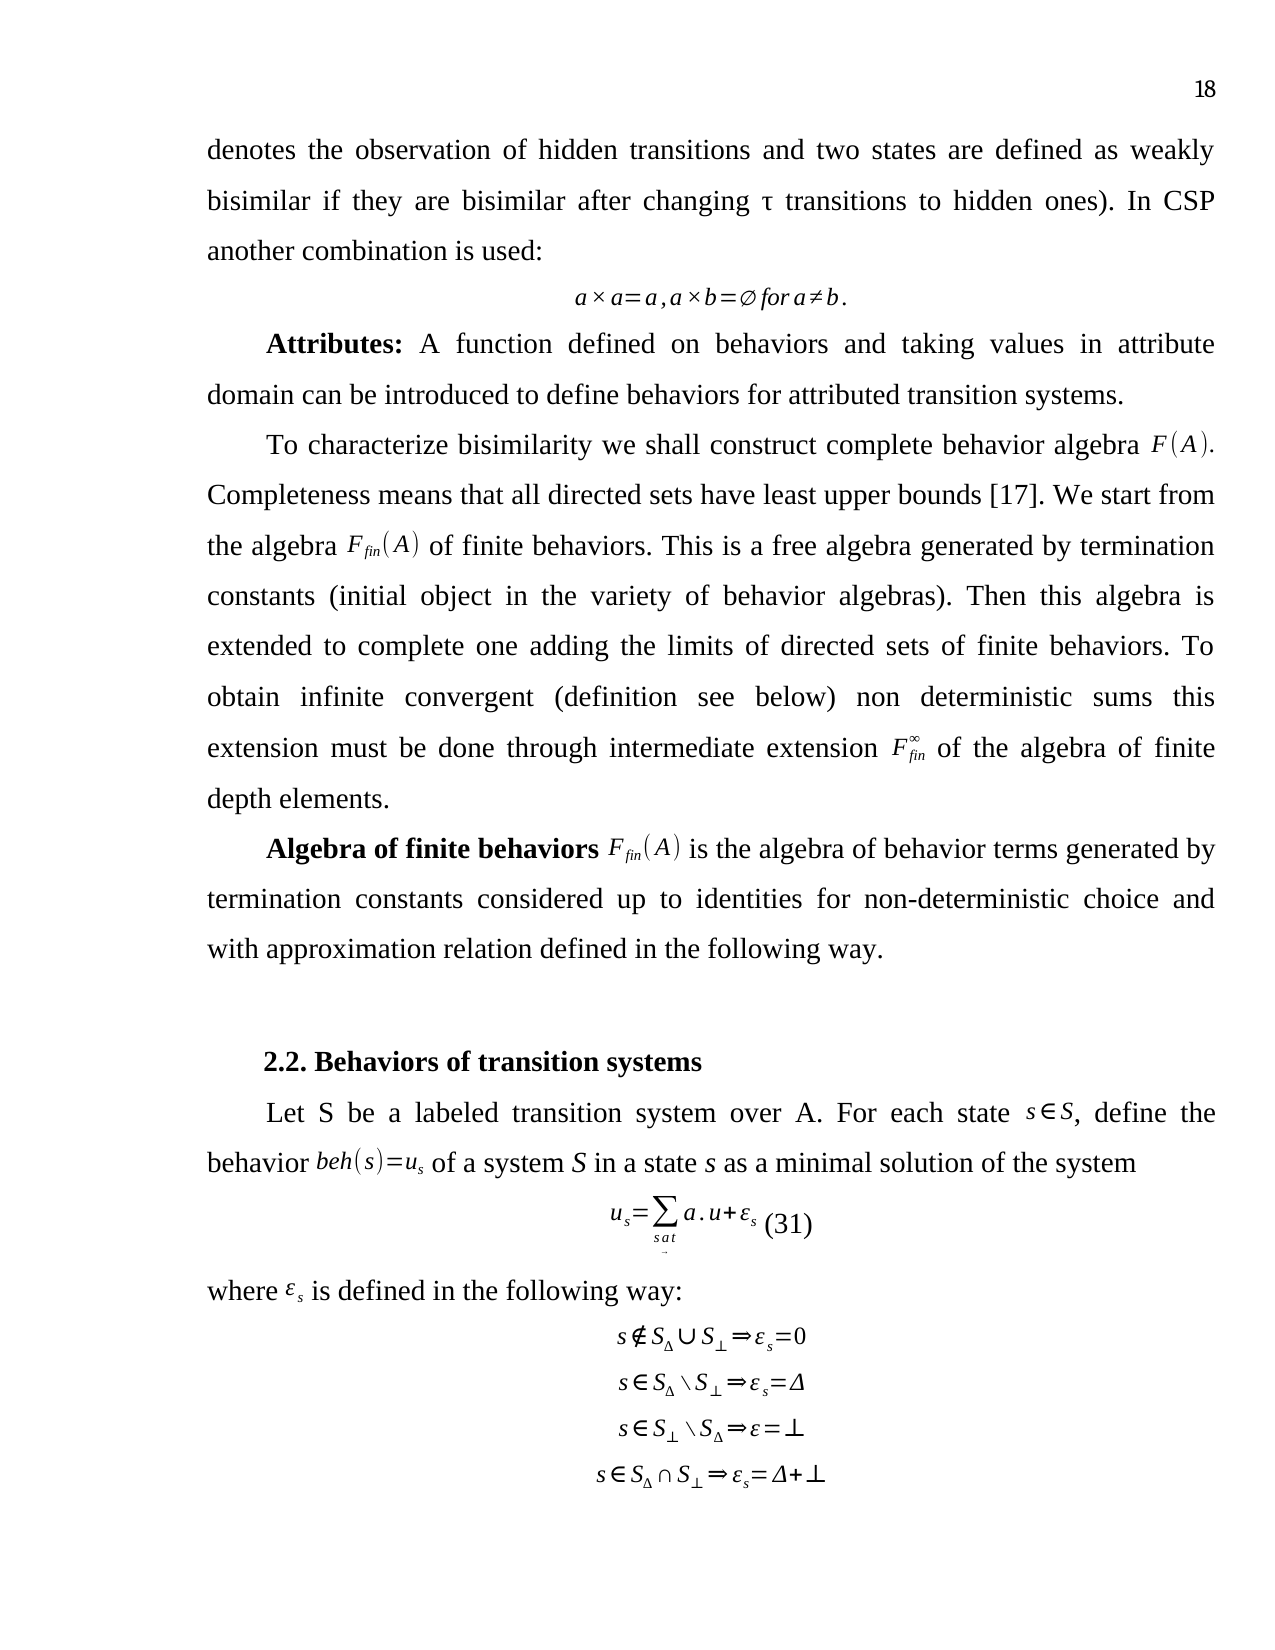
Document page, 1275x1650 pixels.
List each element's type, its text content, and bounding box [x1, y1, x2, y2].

text 2.2. Behaviors of transition systems [207, 1044, 1216, 1078]
text To characterize bisimilarity we shall construct complete behavior algebra Completeness means that all directed sets have least upper bounds [17]. We start from the algebra of finite behaviors. This is a free algebra generated by termination constants (initial object in the variety of behavior algebras). Then this algebra is extended to complete one adding the limits of directed sets of finite behaviors. To obtain infinite convergent (definition see below) non deterministic sums this extension must be done through intermediate extension of the algebra of finite depth elements. [207, 427, 1216, 814]
text Algebra of finite behaviors is the algebra of behavior terms generated by termination constants considered up to identities for non-deterministic choice and with approximation relation defined in the following way. [207, 831, 1216, 965]
text (31) [207, 1195, 1216, 1256]
text where is defined in the following way: [207, 1273, 1216, 1306]
text Attributes: A function defined on behaviors and taking values in attribute domain can be introduced to define behaviors for attributed transition systems. [207, 327, 1216, 410]
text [207, 132, 1216, 267]
text Let S be a labeled transition system over A. For each state , define the behavior of a system S in a state s as a minimal solution of the system [207, 1095, 1216, 1179]
